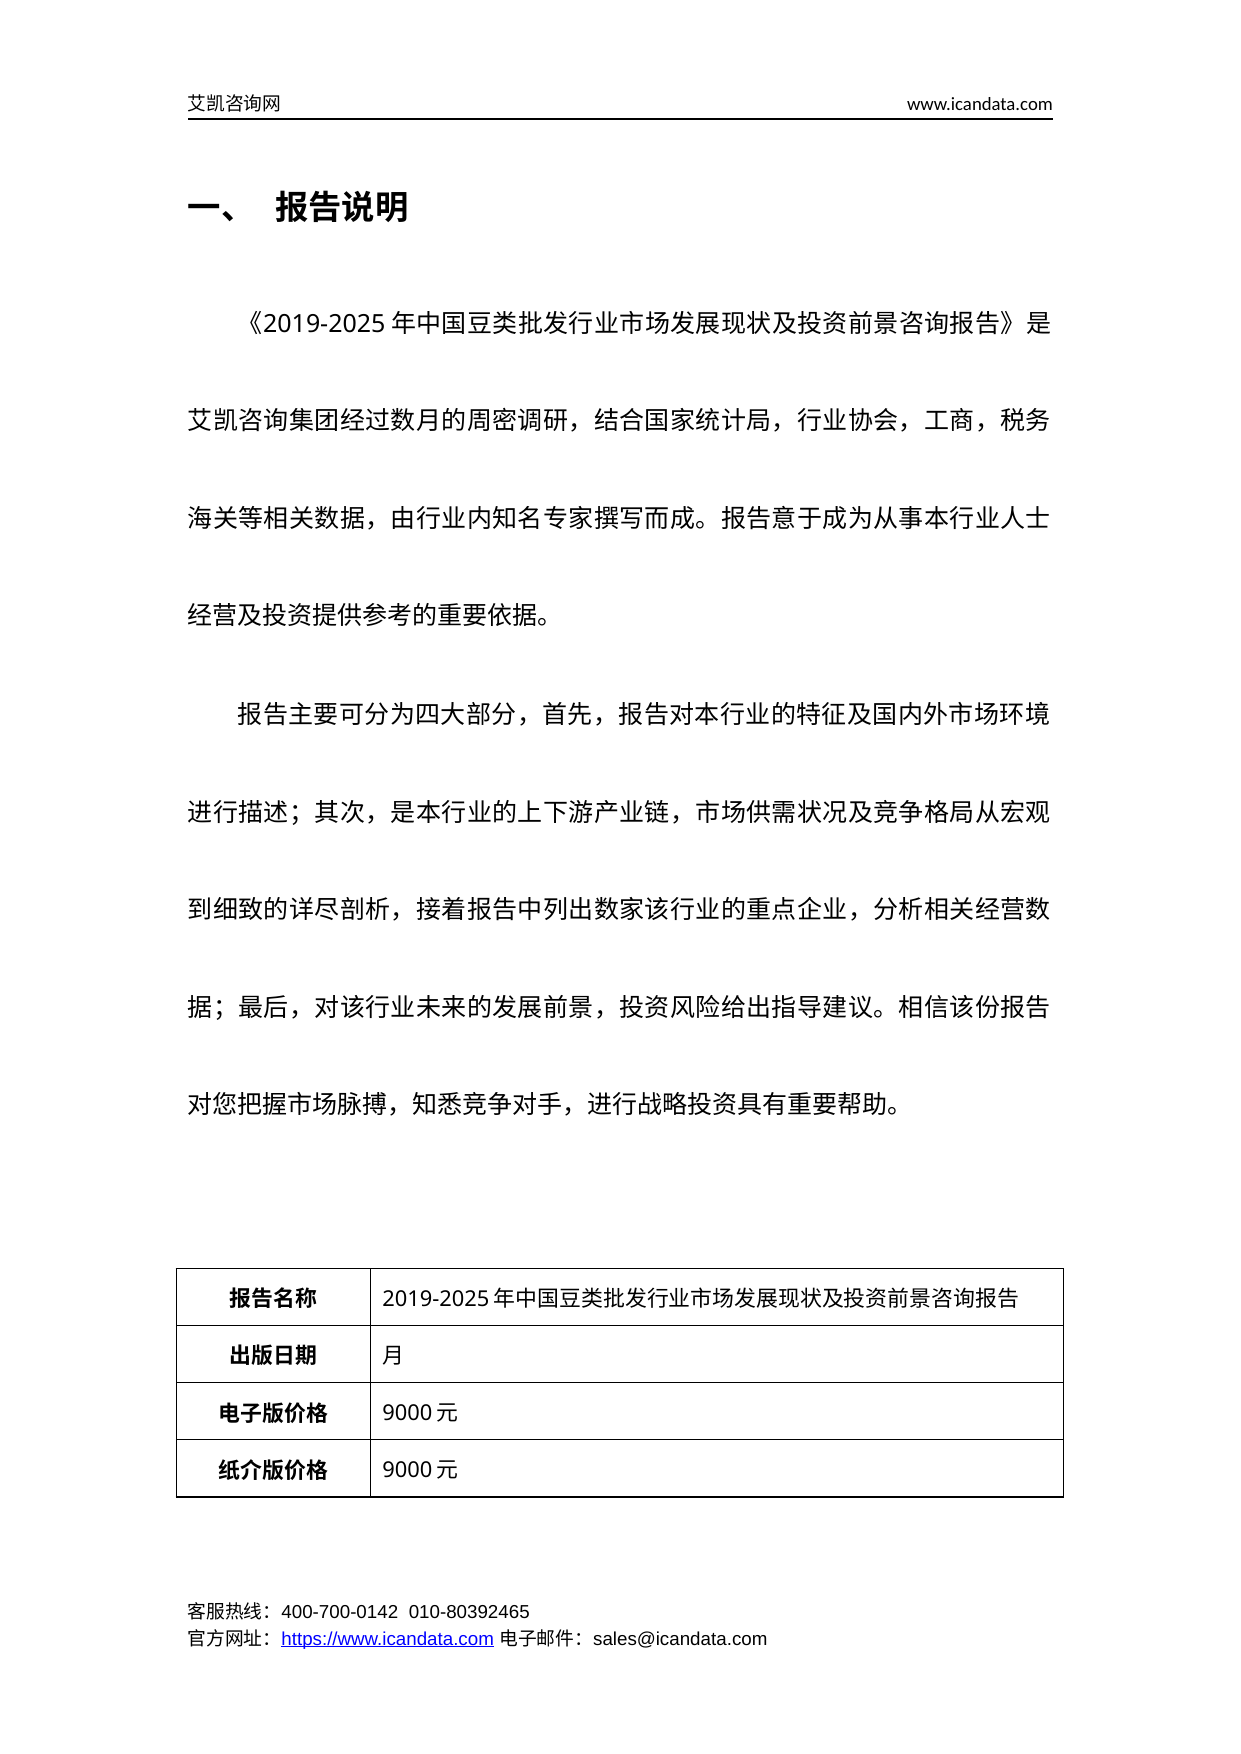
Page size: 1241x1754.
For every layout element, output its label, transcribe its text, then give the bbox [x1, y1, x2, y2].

table_cell 纸介版价格 [177, 1440, 370, 1496]
text 报告主要可分为四大部分，首先，报告对本行业的特征及国内外市场环境进行描述；其次，是本行业的上下游产业链，市场供需状况及竞争格局从宏观到细致的详尽剖析，接着报告中列出数家该行业的重点企业，分析相关经营数据；最后，对该行业未来的发展前景，投资风险给出指导建议。相信该份报告对您把握市场脉搏，知悉竞争对手，进行战略投资具有重要帮助。 [187, 681, 1053, 1136]
subtitle 报告说明 [187, 172, 1053, 237]
text 《2019-2025年中国豆类批发行业市场发展现状及投资前景咨询报告》是艾凯咨询集团经过数月的周密调研，结合国家统计局，行业协会，工商，税务海关等相关数据，由行业内知名专家撰写而成。报告意于成为从事本行业人士经营及投资提供参考的重要依据。 [187, 289, 1053, 646]
table_cell 出版日期 [177, 1326, 370, 1382]
table_cell 9000元 [371, 1440, 1063, 1496]
table_cell 月 [371, 1326, 1063, 1382]
table_cell 电子版价格 [177, 1383, 370, 1439]
table_cell 9000元 [371, 1383, 1063, 1439]
table_header 2019-2025年中国豆类批发行业市场发展现状及投资前景咨询报告 [371, 1269, 1063, 1325]
table_header 报告名称 [177, 1269, 370, 1325]
